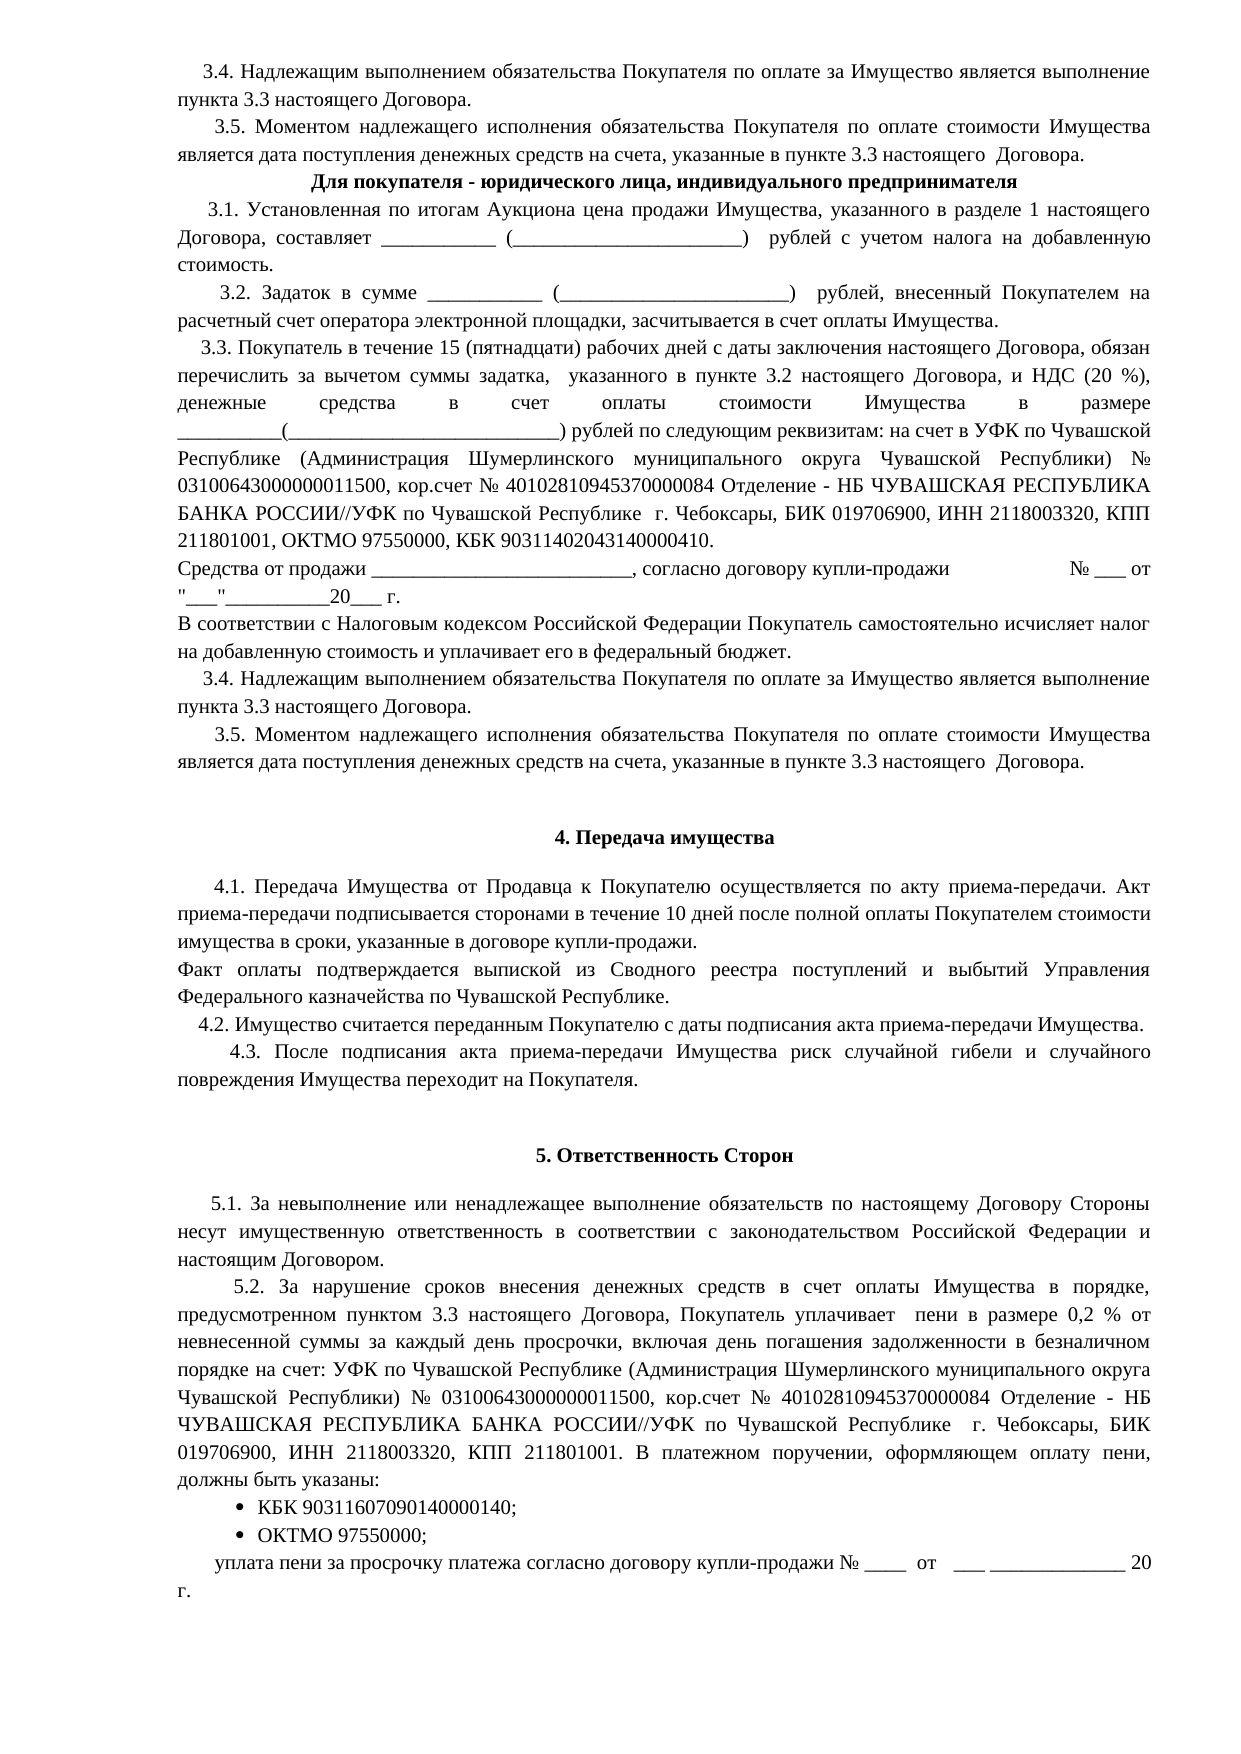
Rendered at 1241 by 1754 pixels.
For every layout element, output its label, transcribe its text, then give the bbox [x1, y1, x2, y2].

text 3.2. Задаток в сумме ___________ (______________________) рублей, внесенный Покупателем на расчетный счет оператора электронной площадки, засчитывается в счет оплаты Имущества. [177, 280, 1152, 332]
text 3.5. Моментом надлежащего исполнения обязательства Покупателя по оплате стоимости Имущества является дата поступления денежных средств на счета, указанные в пункте 3.3 настоящего Договора. [177, 114, 1152, 166]
text Средства от продажи _________________________, согласно договору купли-продажи № ___ от "___"__________20___ г. [177, 556, 1152, 608]
text 5.2. За нарушение сроков внесения денежных средств в счет оплаты Имущества в порядке, предусмотренном пунктом 3.3 настоящего Договора, Покупатель уплачивает пени в размере 0,2 % от невнесенной суммы за каждый день просрочки, включая день погашения задолженности в безналичном порядке на счет: УФК по Чувашской Республике (Администрация Шумерлинского муниципального округа Чувашской Республики) № 03100643000000011500, кор.счет № 40102810945370000084 Отделение - НБ ЧУВАШСКАЯ РЕСПУБЛИКА БАНКА РОССИИ//УФК по Чувашской Республике г. Чебоксары, БИК 019706900, ИНН 2118003320, КПП 211801001. В платежном поручении, оформляющем оплату пени, должны быть указаны: [177, 1274, 1152, 1491]
text 4.1. Передача Имущества от Продавца к Покупателю осуществляется по акту приема-передачи. Акт приема-передачи подписывается сторонами в течение 10 дней после полной оплаты Покупателем стоимости имущества в сроки, указанные в договоре купли-продажи. [177, 874, 1152, 953]
text 4.2. Имущество считается переданным Покупателю с даты подписания акта приема-передачи Имущества. [177, 1012, 1152, 1036]
text 3.4. Надлежащим выполнением обязательства Покупателя по оплате за Имущество является выполнение пункта 3.3 настоящего Договора. [177, 666, 1152, 718]
text 3.4. Надлежащим выполнением обязательства Покупателя по оплате за Имущество является выполнение пункта 3.3 настоящего Договора. [177, 59, 1152, 111]
text Факт оплаты подтверждается выпиской из Сводного реестра поступлений и выбытий Управления Федерального казначейства по Чувашской Республике. [177, 956, 1152, 1008]
text уплата пени за просрочку платежа согласно договору купли-продажи № ____ от ___ _____________ 20 г. [177, 1550, 1152, 1602]
text 4. Передача имущества [177, 825, 1152, 849]
text 5. Ответственность Сторон [177, 1143, 1152, 1167]
list КБК 90311607090140000140; [236, 1495, 1152, 1519]
text В соответствии с Налоговым кодексом Российской Федерации Покупатель самостоятельно исчисляет налог на добавленную стоимость и уплачивает его в федеральный бюджет. [177, 611, 1152, 663]
text 5.1. За невыполнение или ненадлежащее выполнение обязательств по настоящему Договору Стороны несут имущественную ответственность в соответствии с законодательством Российской Федерации и настоящим Договором. [177, 1191, 1152, 1271]
list ОКТМО 97550000; [236, 1523, 1152, 1547]
text 3.1. Установленная по итогам Аукциона цена продажи Имущества, указанного в разделе 1 настоящего Договора, составляет ___________ (______________________) рублей с учетом налога на добавленную стоимость. [177, 197, 1152, 276]
text 3.5. Моментом надлежащего исполнения обязательства Покупателя по оплате стоимости Имущества является дата поступления денежных средств на счета, указанные в пункте 3.3 настоящего Договора. [177, 722, 1152, 773]
text 4.3. После подписания акта приема-передачи Имущества риск случайной гибели и случайного повреждения Имущества переходит на Покупателя. [177, 1039, 1152, 1091]
text Для покупателя - юридического лица, индивидуального предпринимателя [177, 169, 1152, 193]
text 3.3. Покупатель в течение 15 (пятнадцати) рабочих дней с даты заключения настоящего Договора, обязан перечислить за вычетом суммы задатка, указанного в пункте 3.2 настоящего Договора, и НДС (20 %), денежные средства в счет оплаты стоимости Имущества в размере __________(__________________________) рублей по следующим реквизитам: на счет в УФК по Чувашской Республике (Администрация Шумерлинского муниципального округа Чувашской Республики) № 03100643000000011500, кор.счет № 40102810945370000084 Отделение - НБ ЧУВАШСКАЯ РЕСПУБЛИКА БАНКА РОССИИ//УФК по Чувашской Республике г. Чебоксары, БИК 019706900, ИНН 2118003320, КПП 211801001, ОКТМО 97550000, КБК 90311402043140000410. [177, 335, 1152, 552]
